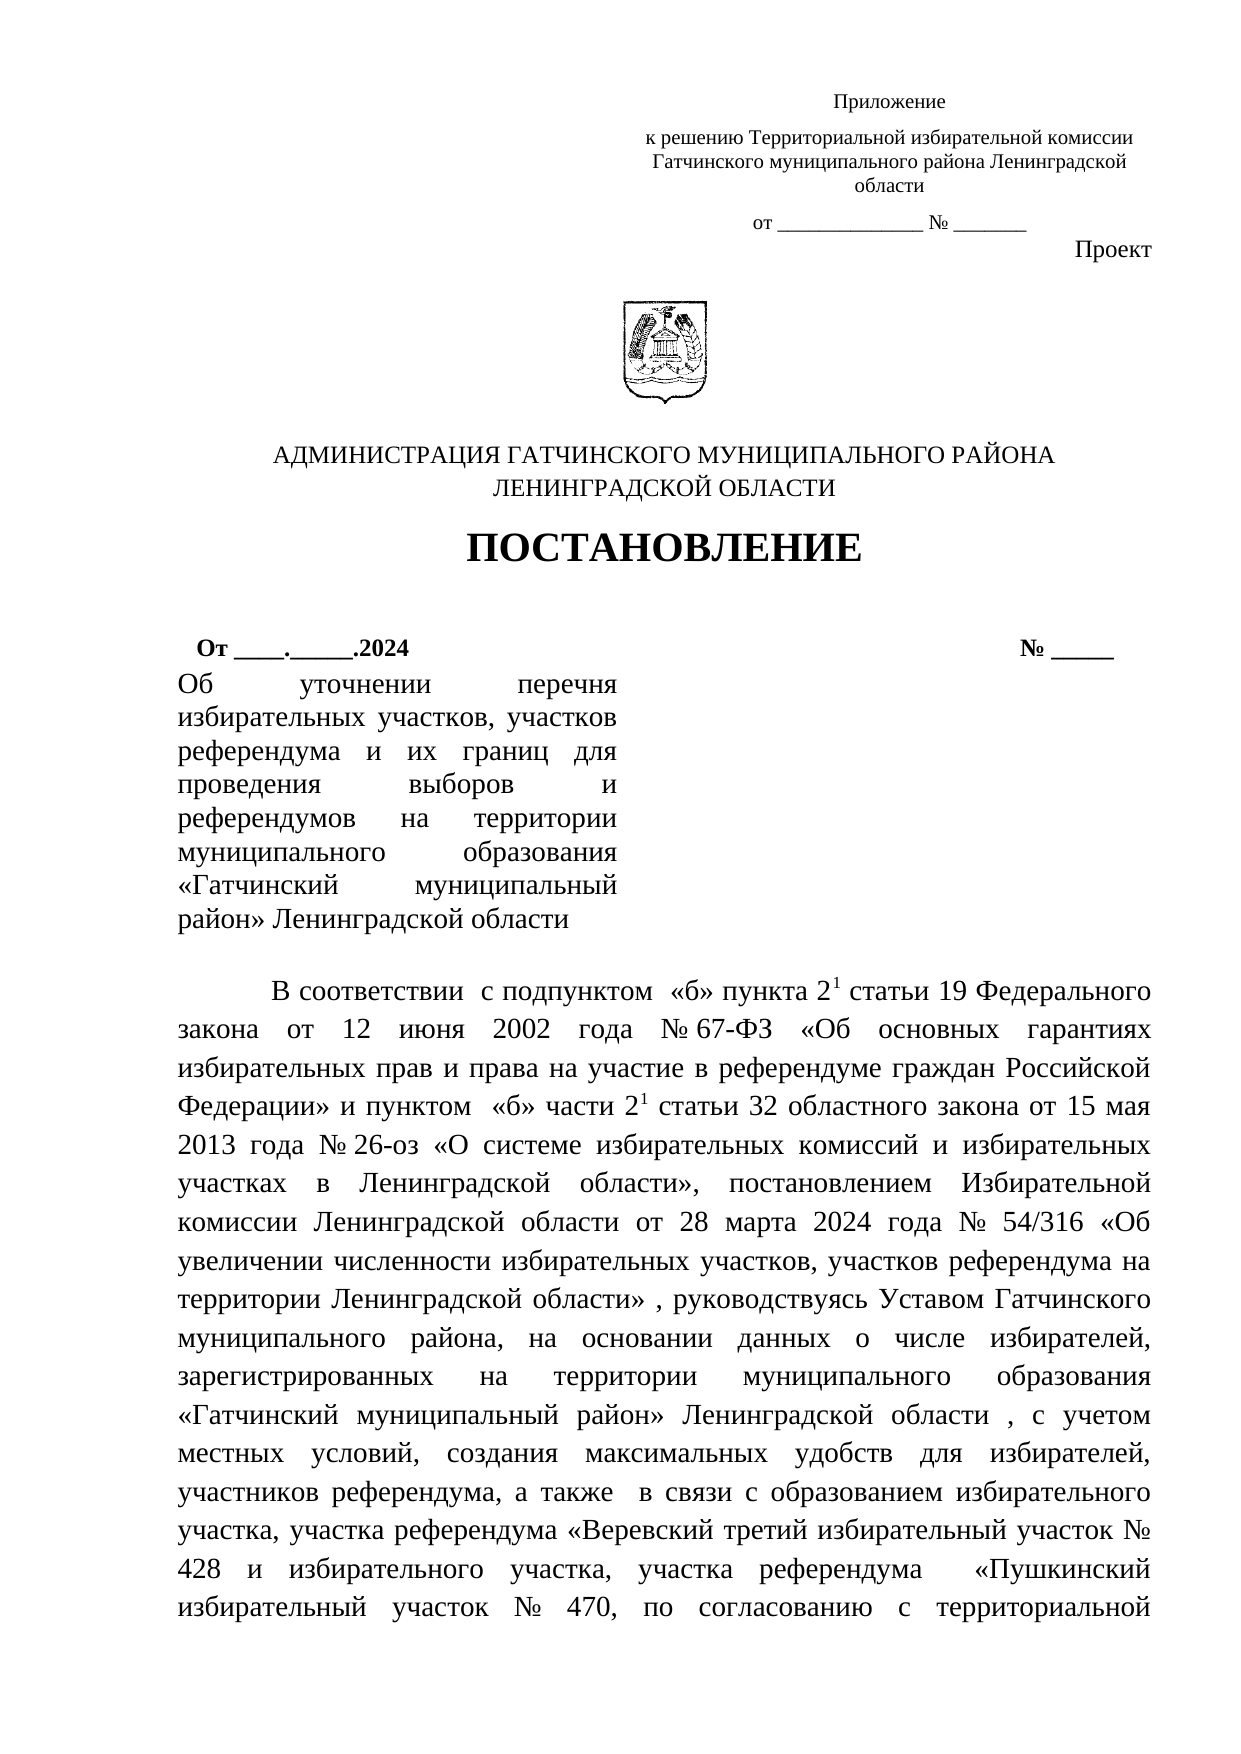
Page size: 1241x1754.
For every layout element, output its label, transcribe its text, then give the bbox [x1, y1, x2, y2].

text АДМИНИСТРАЦИЯ ГАТЧИНСКОГО МУНИЦИПАЛЬНОГО РАЙОНА [177, 440, 1152, 469]
text Об уточнении перечня избирательных участков, участков референдума и их границ для проведения выборов и референдумов на территории муниципального образования «Гатчинский муниципальный район» Ленинградской области [177, 666, 617, 934]
text к решению Территориальной избирательной комиссии Гатчинского муниципального района Ленинградской области [627, 125, 1152, 197]
text ЛЕНИНГРАДСКОЙ ОБЛАСТИ [177, 473, 1152, 502]
picture [621, 300, 708, 404]
text От ____._____.2024 № _____ [177, 633, 1152, 662]
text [177, 973, 1152, 1623]
text ПОСТАНОВЛЕНИЕ [177, 523, 1152, 571]
text от ______________ № _______ [627, 210, 1152, 234]
text Проект [177, 234, 1152, 263]
text Приложение [627, 89, 1152, 113]
